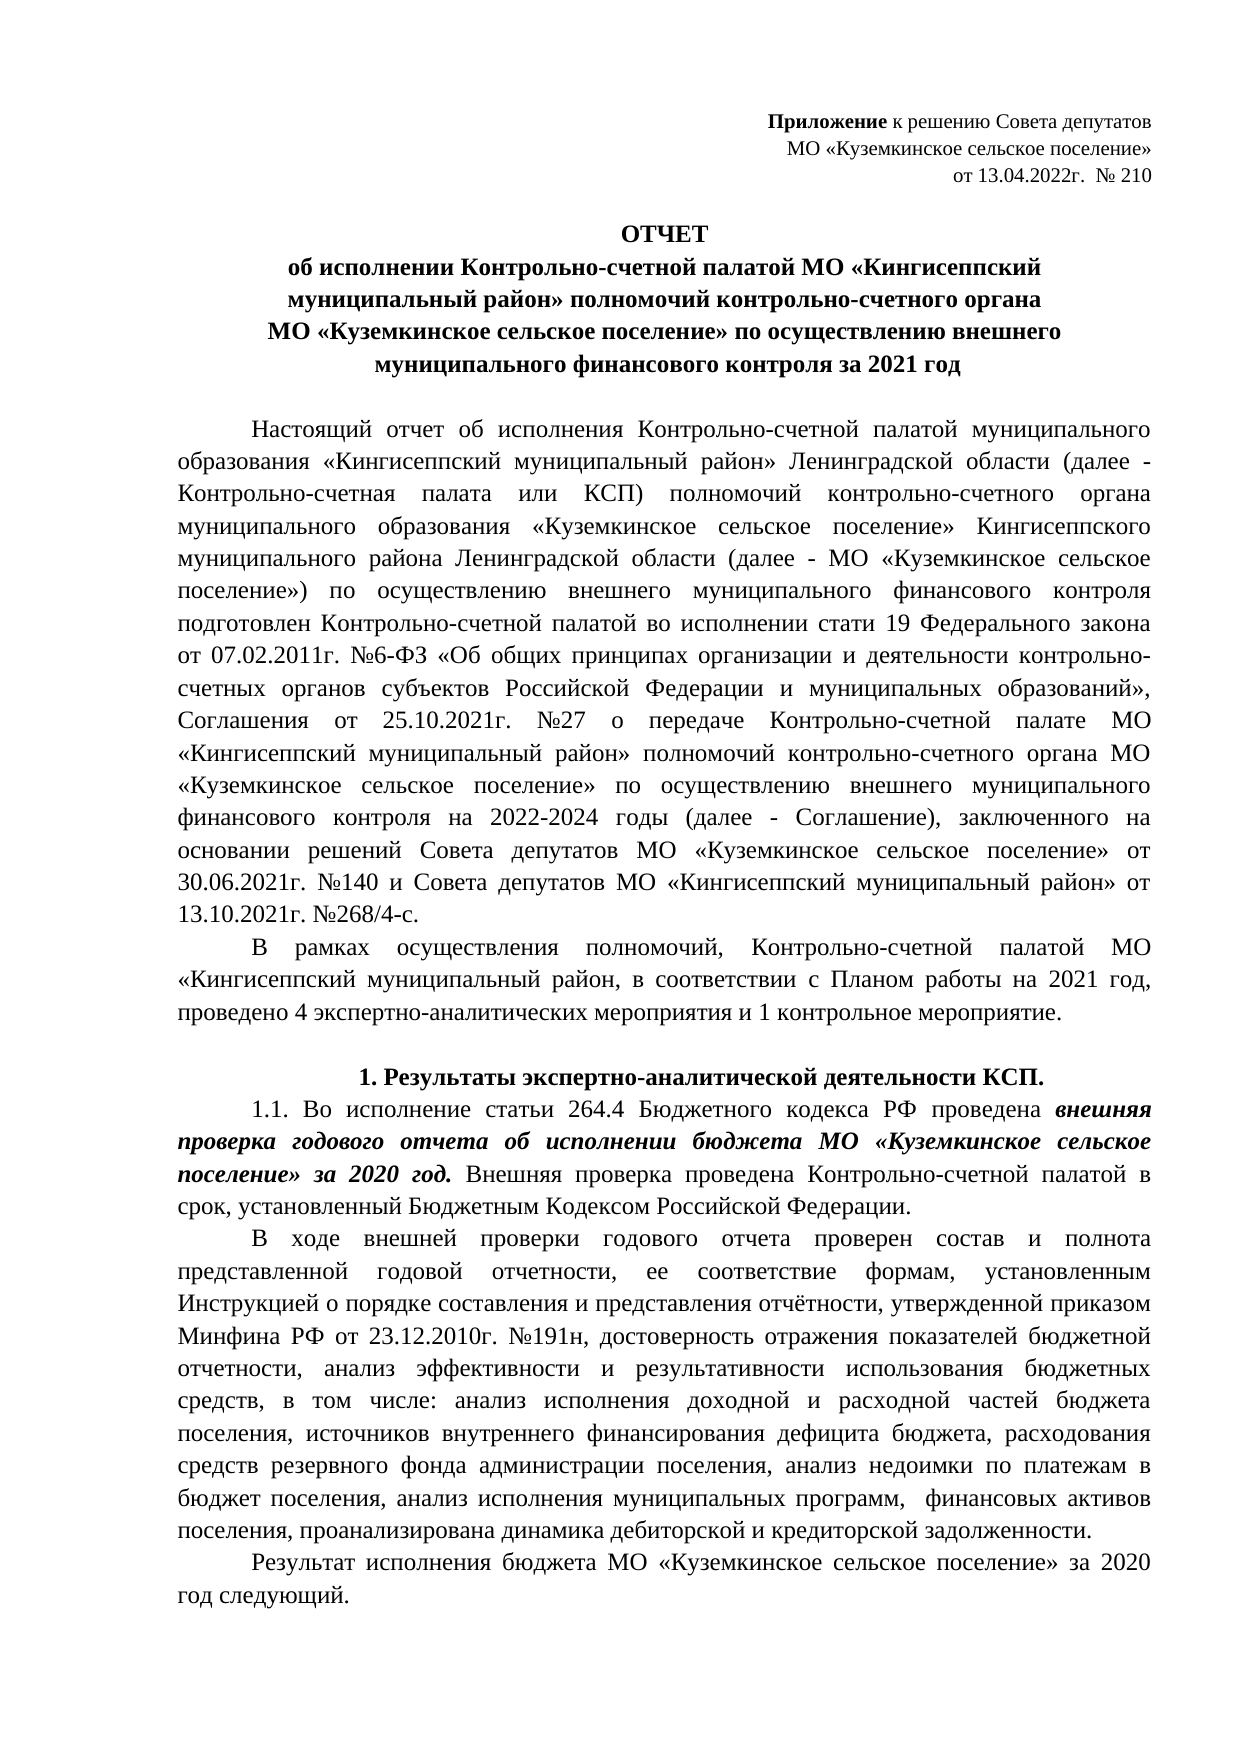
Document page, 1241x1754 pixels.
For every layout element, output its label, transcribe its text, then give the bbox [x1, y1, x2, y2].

text МО «Куземкинское сельское поселение» по осуществлению внешнего [177, 316, 1152, 345]
text от 13.04.2022г. № 210 [177, 163, 1152, 187]
text 1.1. Во исполнение статьи 264.4 Бюджетного кодекса РФ проведена внешняя проверка годового отчета об исполнении бюджета МО «Куземкинское сельское поселение» за 2020 год. Внешняя проверка проведена Контрольно-счетной палатой в срок, установленный Бюджетным Кодексом Российской Федерации. [177, 1094, 1152, 1220]
text ОТЧЕТ [177, 219, 1152, 248]
text В ходе внешней проверки годового отчета проверен состав и полнота представленной годовой отчетности, ее соответствие формам, установленным Инструкцией о порядке составления и представления отчётности, утвержденной приказом Минфина РФ от 23.12.2010г. №191н, достоверность отражения показателей бюджетной отчетности, анализ эффективности и результативности использования бюджетных средств, в том числе: анализ исполнения доходной и расходной частей бюджета поселения, источников внутреннего финансирования дефицита бюджета, расходования средств резервного фонда администрации поселения, анализ недоимки по платежам в бюджет поселения, анализ исполнения муниципальных программ, финансовых активов поселения, проанализирована динамика дебиторской и кредиторской задолженности. [177, 1223, 1152, 1544]
text муниципального финансового контроля за 2021 год [177, 349, 1152, 378]
text муниципальный район» полномочий контрольно-счетного органа [177, 284, 1152, 313]
text Результат исполнения бюджета МО «Куземкинское сельское поселение» за 2020 год следующий. [177, 1547, 1152, 1609]
text Настоящий отчет об исполнения Контрольно-счетной палатой муниципального образования «Кингисеппский муниципальный район» Ленинградской области (далее - Контрольно-счетная палата или КСП) полномочий контрольно-счетного органа муниципального образования «Куземкинское сельское поселение» Кингисеппского муниципального района Ленинградской области (далее - МО «Куземкинское сельское поселение») по осуществлению внешнего муниципального финансового контроля подготовлен Контрольно-счетной палатой во исполнении стати 19 Федерального закона от 07.02.2011г. №6-ФЗ «Об общих принципах организации и деятельности контрольно-счетных органов субъектов Российской Федерации и муниципальных образований», Соглашения от 25.10.2021г. №27 о передаче Контрольно-счетной палате МО «Кингисеппский муниципальный район» полномочий контрольно-счетного органа МО «Куземкинское сельское поселение» по осуществлению внешнего муниципального финансового контроля на 2022-2024 годы (далее - Соглашение), заключенного на основании решений Совета депутатов МО «Куземкинское сельское поселение» от 30.06.2021г. №140 и Совета депутатов МО «Кингисеппский муниципальный район» от 13.10.2021г. №268/4-с. [177, 414, 1152, 928]
text 1. Результаты экспертно-аналитической деятельности КСП. [177, 1062, 1152, 1090]
text Приложение к решению Совета депутатов [177, 109, 1152, 133]
text В рамках осуществления полномочий, Контрольно-счетной палатой МО «Кингисеппский муниципальный район, в соответствии с Планом работы на 2021 год, проведено 4 экспертно-аналитических мероприятия и 1 контрольное мероприятие. [177, 932, 1152, 1026]
text МО «Куземкинское сельское поселение» [177, 136, 1152, 160]
text об исполнении Контрольно-счетной палатой МО «Кингисеппский [177, 252, 1152, 280]
